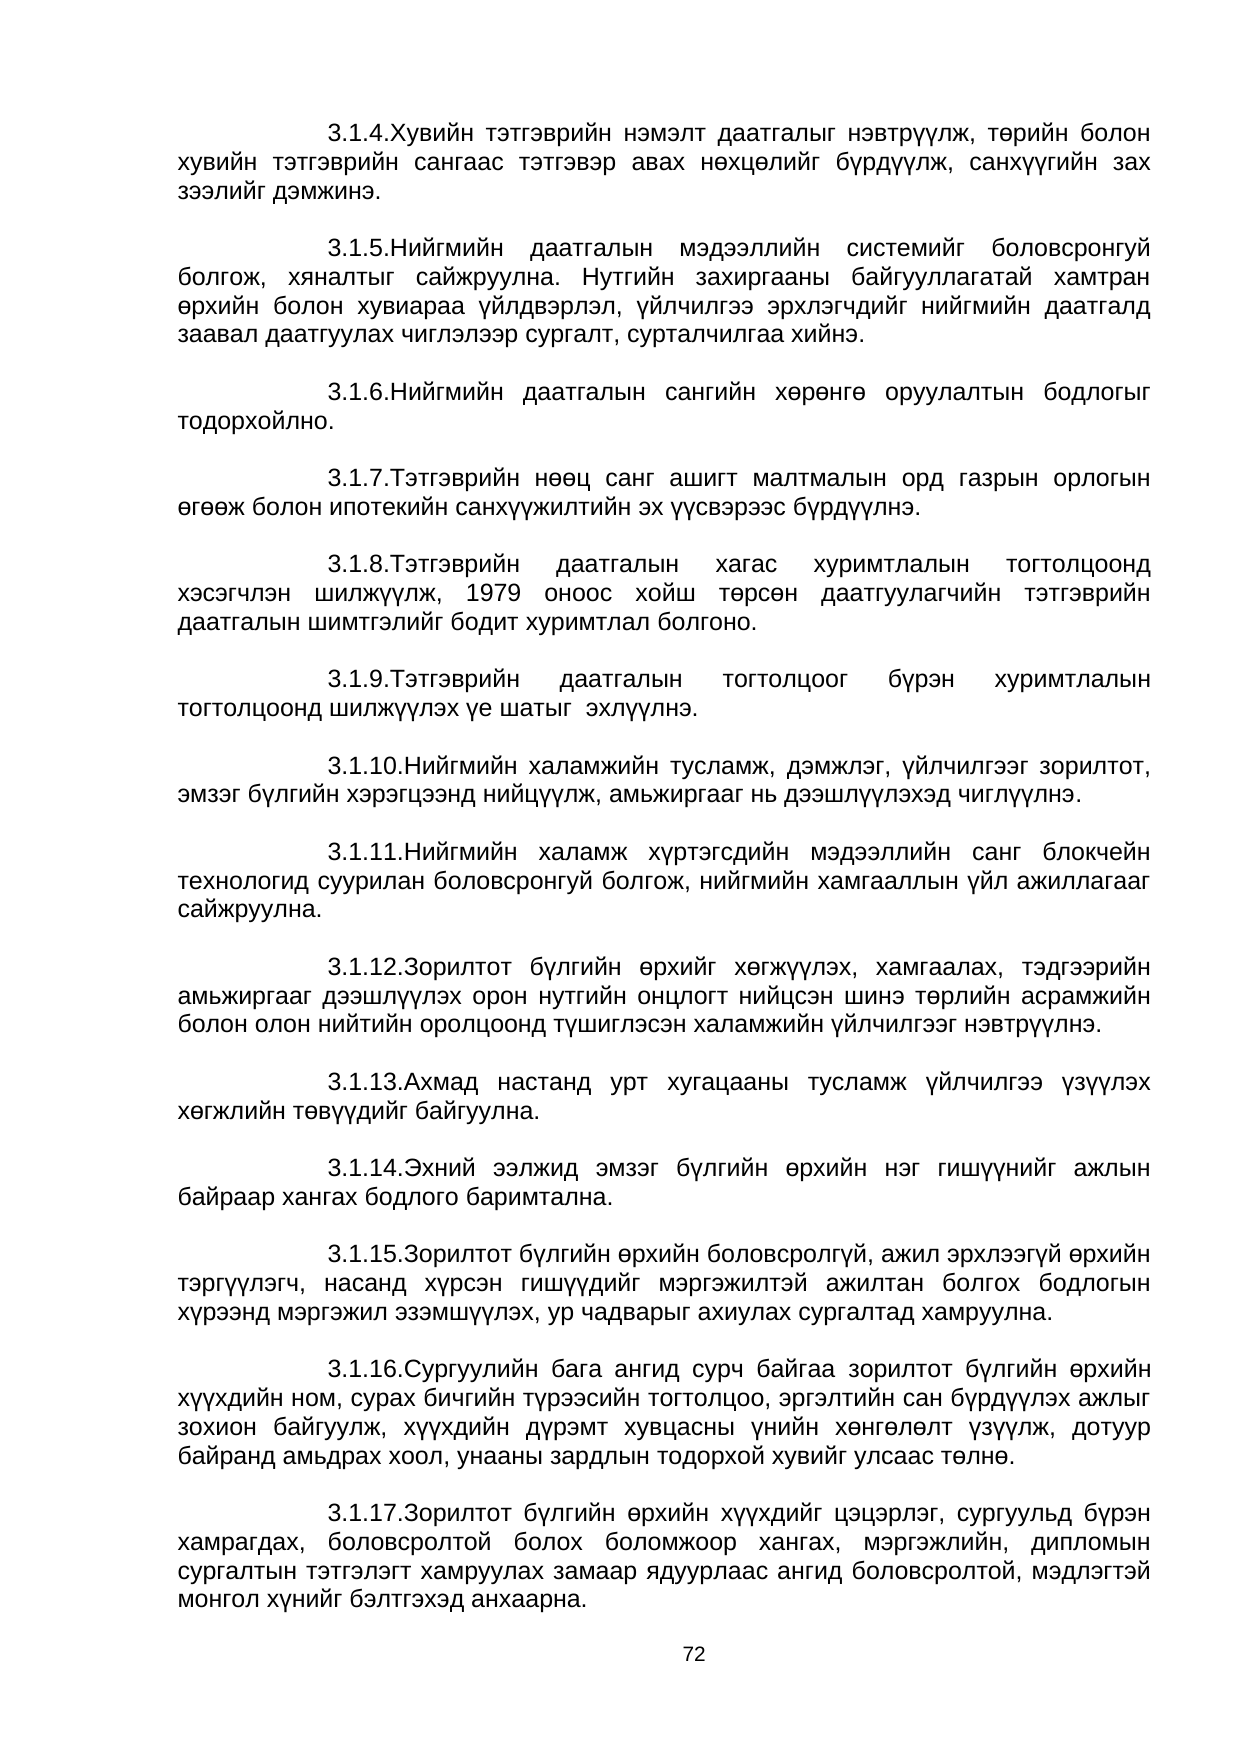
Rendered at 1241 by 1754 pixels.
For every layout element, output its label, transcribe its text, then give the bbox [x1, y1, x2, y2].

text 3.1.16.Сургуулийн бага ангид сурч байгаа зорилтот бүлгийн өрхийн хүүхдийн ном, сурах бичгийн түрээсийн тогтолцоо, эргэлтийн сан бүрдүүлэх ажлыг зохион байгуулж, хүүхдийн дүрэмт хувцасны үнийн хөнгөлөлт үзүүлж, дотуур байранд амьдрах хоол, унааны зардлын тодорхой хувийг улсаас төлнө. [177, 1354, 1152, 1469]
text 3.1.9.Тэтгэврийн даатгалын тогтолцоог бүрэн хуримтлалын тогтолцоонд шилжүүлэх үе шатыг эхлүүлнэ. [177, 664, 1152, 722]
text 3.1.8.Тэтгэврийн даатгалын хагас хуримтлалын тогтолцоонд хэсэгчлэн шилжүүлж, 1979 оноос хойш төрсөн даатгуулагчийн тэтгэврийн даатгалын шимтгэлийг бодит хуримтлал болгоно. [177, 549, 1152, 636]
text 3.1.15.Зорилтот бүлгийн өрхийн боловсролгүй, ажил эрхлээгүй өрхийн тэргүүлэгч, насанд хүрсэн гишүүдийг мэргэжилтэй ажилтан болгох бодлогын хүрээнд мэргэжил эзэмшүүлэх, ур чадварыг ахиулах сургалтад хамруулна. [177, 1239, 1152, 1326]
text 3.1.13.Ахмад настанд урт хугацааны тусламж үйлчилгээ үзүүлэх хөгжлийн төвүүдийг байгуулна. [177, 1067, 1152, 1124]
text 3.1.6.Нийгмийн даатгалын сангийн хөрөнгө оруулалтын бодлогыг тодорхойлно. [177, 377, 1152, 434]
text 3.1.14.Эхний ээлжид эмзэг бүлгийн өрхийн нэг гишүүнийг ажлын байраар хангах бодлого баримтална. [177, 1153, 1152, 1211]
text 3.1.7.Тэтгэврийн нөөц санг ашигт малтмалын орд газрын орлогын өгөөж болон ипотекийн санхүүжилтийн эх үүсвэрээс бүрдүүлнэ. [177, 463, 1152, 521]
text 3.1.5.Нийгмийн даатгалын мэдээллийн системийг боловсронгуй болгож, хяналтыг сайжруулна. Нутгийн захиргааны байгууллагатай хамтран өрхийн болон хувиараа үйлдвэрлэл, үйлчилгээ эрхлэгчдийг нийгмийн даатгалд заавал даатгуулах чиглэлээр сургалт, сурталчилгаа хийнэ. [177, 233, 1152, 348]
text 3.1.17.Зорилтот бүлгийн өрхийн хүүхдийг цэцэрлэг, сургуульд бүрэн хамрагдах, боловсролтой болох боломжоор хангах, мэргэжлийн, дипломын сургалтын тэтгэлэгт хамруулах замаар ядуурлаас ангид боловсролтой, мэдлэгтэй монгол хүнийг бэлтгэхэд анхаарна. [177, 1498, 1152, 1613]
text 3.1.12.Зорилтот бүлгийн өрхийг хөгжүүлэх, хамгаалах, тэдгээрийн амьжиргааг дээшлүүлэх орон нутгийн онцлогт нийцсэн шинэ төрлийн асрамжийн болон олон нийтийн оролцоонд түшиглэсэн халамжийн үйлчилгээг нэвтрүүлнэ. [177, 952, 1152, 1038]
text 3.1.11.Нийгмийн халамж хүртэгсдийн мэдээллийн санг блокчейн технологид суурилан боловсронгуй болгож, нийгмийн хамгааллын үйл ажиллагааг сайжруулна. [177, 837, 1152, 923]
text 3.1.4.Хувийн тэтгэврийн нэмэлт даатгалыг нэвтрүүлж, төрийн болон хувийн тэтгэврийн сангаас тэтгэвэр авах нөхцөлийг бүрдүүлж, санхүүгийн зах зээлийг дэмжинэ. [177, 118, 1152, 204]
text 3.1.10.Нийгмийн халамжийн тусламж, дэмжлэг, үйлчилгээг зорилтот, эмзэг бүлгийн хэрэгцээнд нийцүүлж, амьжиргааг нь дээшлүүлэхэд чиглүүлнэ. [177, 751, 1152, 808]
